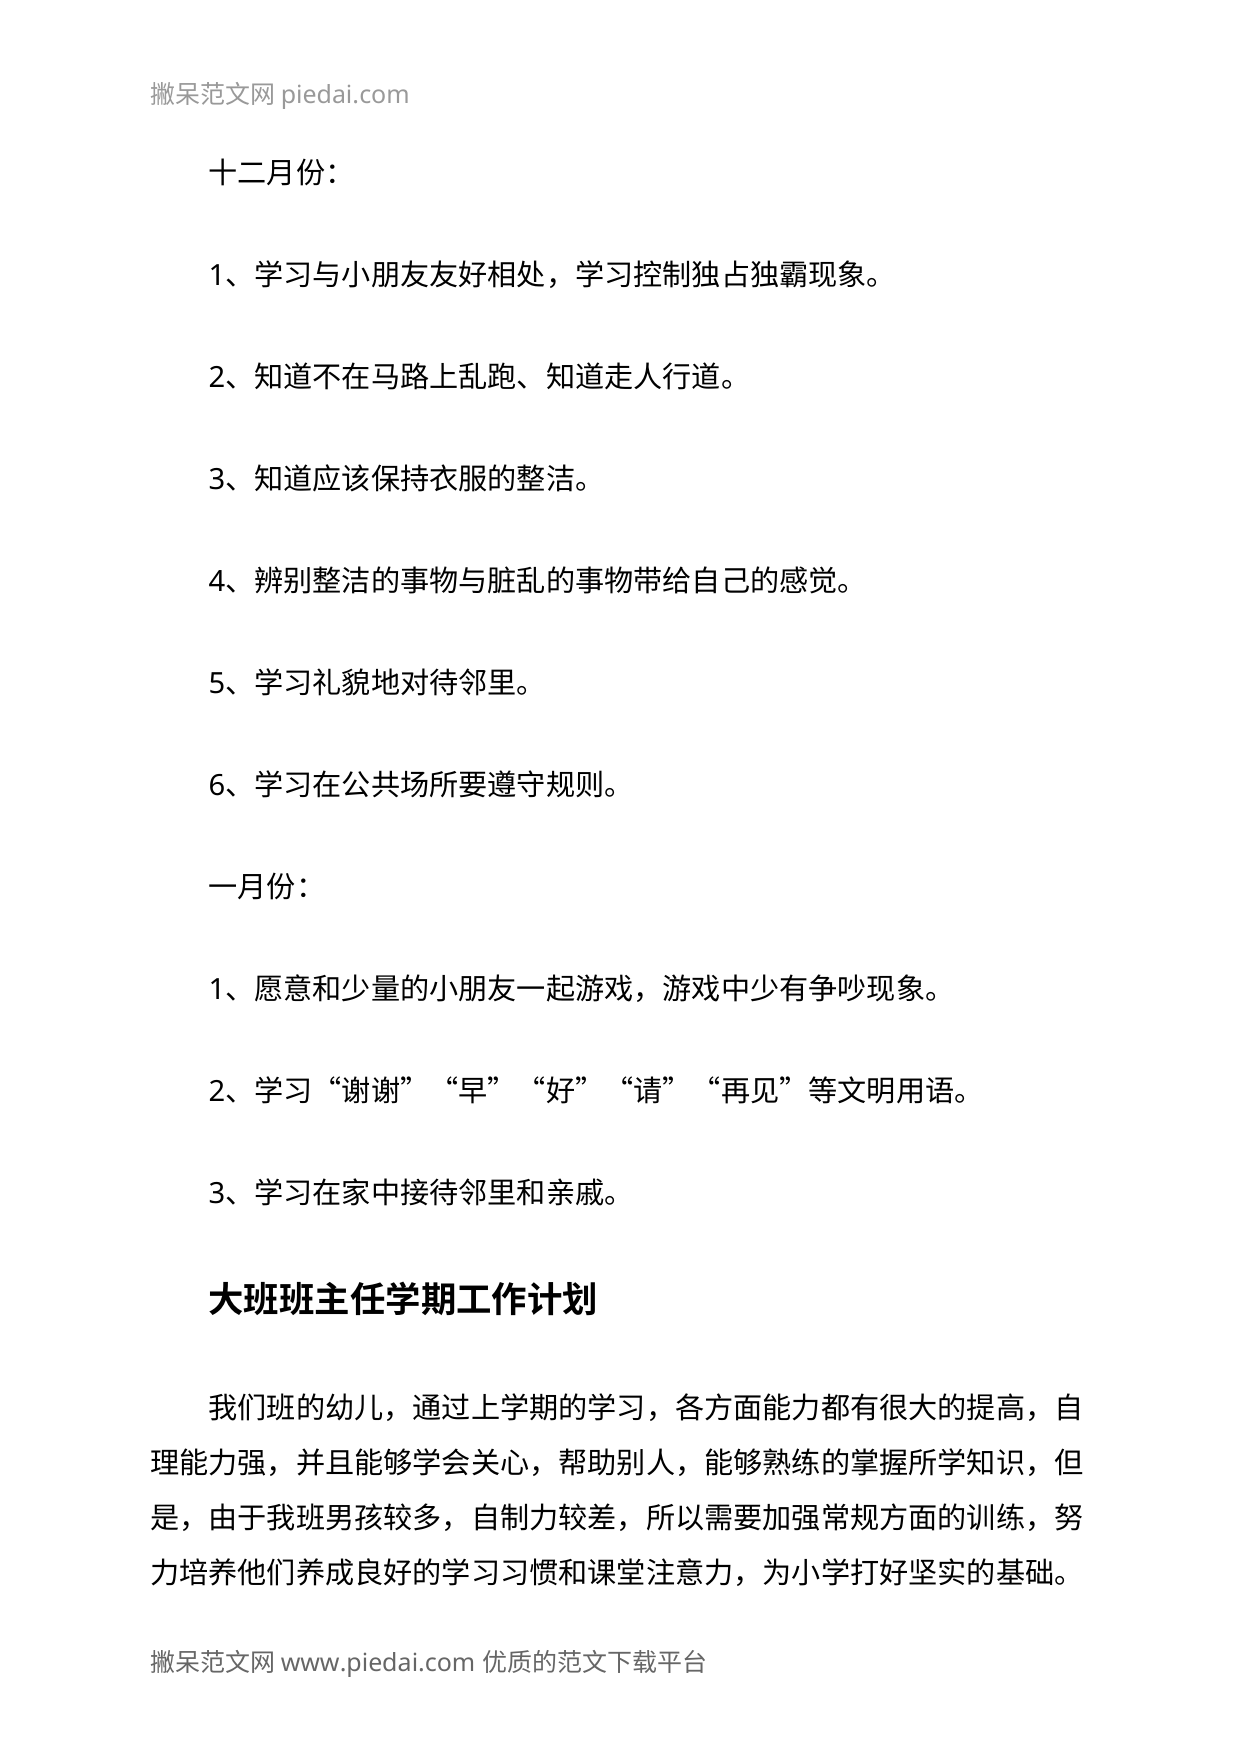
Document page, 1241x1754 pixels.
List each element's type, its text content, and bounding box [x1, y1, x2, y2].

text 十二月份： [150, 150, 1090, 192]
text 3、知道应该保持衣服的整洁。 [150, 456, 1090, 498]
text 2、知道不在马路上乱跑、知道走人行道。 [150, 354, 1090, 396]
text 4、辨别整洁的事物与脏乱的事物带给自己的感觉。 [150, 558, 1090, 600]
text 大班班主任学期工作计划 [150, 1271, 1090, 1323]
text 5、学习礼貌地对待邻里。 [150, 660, 1090, 702]
text 6、学习在公共场所要遵守规则。 [150, 762, 1090, 804]
text 1、愿意和少量的小朋友一起游戏，游戏中少有争吵现象。 [150, 965, 1090, 1008]
text 1、学习与小朋友友好相处，学习控制独占独霸现象。 [150, 252, 1090, 294]
text 我们班的幼儿，通过上学期的学习，各方面能力都有很大的提高，自理能力强，并且能够学会关心，帮助别人，能够熟练的掌握所学知识，但是，由于我班男孩较多，自制力较差，所以需要加强常规方面的训练，努力培养他们养成良好的学习习惯和课堂注意力，为小学打好坚实的基础。 [150, 1385, 1090, 1592]
text 一月份： [150, 864, 1090, 906]
text 2、学习“谢谢”“早”“好”“请”“再见”等文明用语。 [150, 1067, 1090, 1110]
text 3、学习在家中接待邻里和亲戚。 [150, 1169, 1090, 1212]
